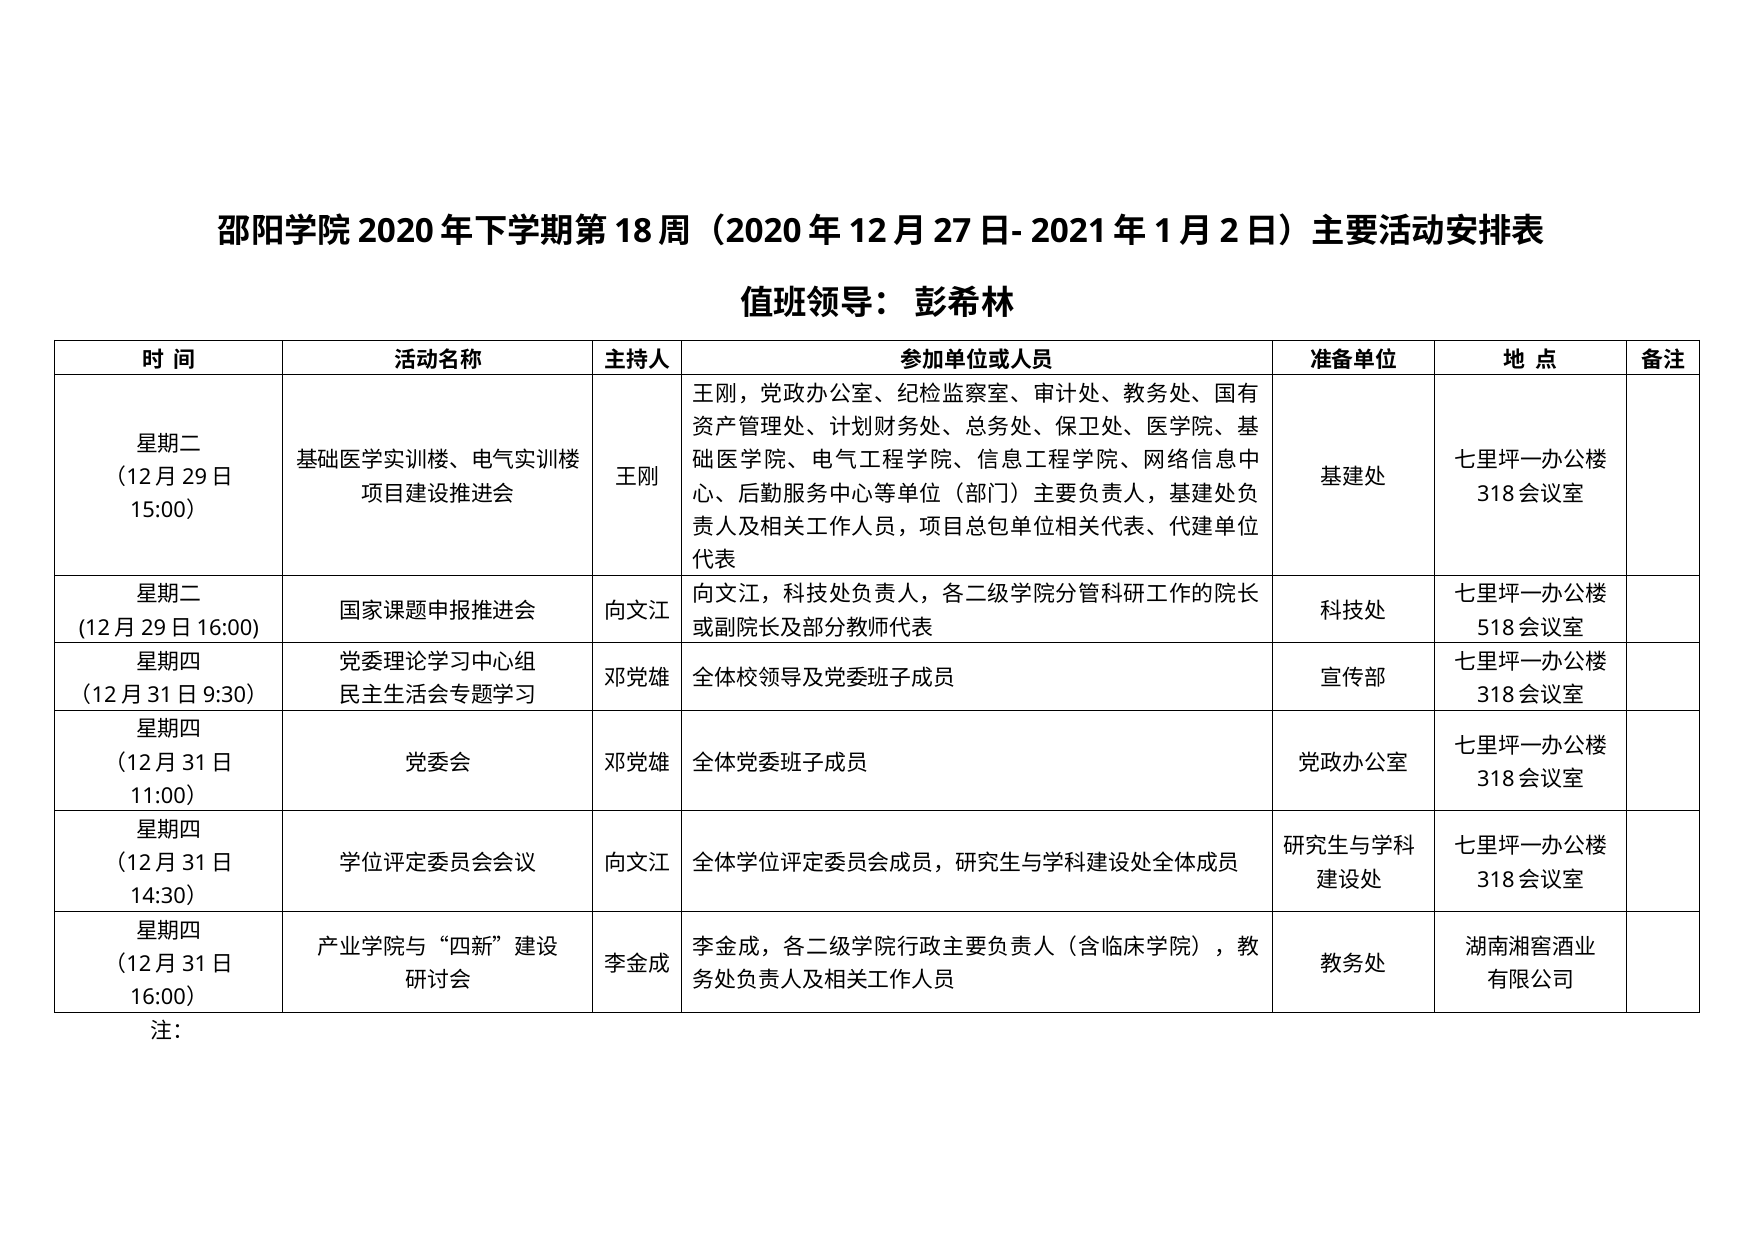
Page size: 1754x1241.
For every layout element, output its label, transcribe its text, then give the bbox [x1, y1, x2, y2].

table_cell 向文江 [593, 576, 681, 642]
table_cell 七里坪一办公楼 318会议室 [1435, 643, 1626, 709]
text 邵阳学院2020年下学期第18周（2020年12月27日- 2021年1月2日）主要活动安排表 [161, 194, 1593, 261]
table_cell [1627, 375, 1699, 574]
table_cell 七里坪一办公楼 318会议室 [1435, 375, 1626, 574]
table_cell 星期二 (12月29日16:00) [55, 576, 282, 642]
table_cell 国家课题申报推进会 [283, 576, 592, 642]
table_header 准备单位 [1273, 341, 1434, 374]
table_cell [1627, 643, 1699, 709]
table_cell [1627, 811, 1699, 911]
table_header 参加单位或人员 [682, 341, 1272, 374]
table_cell 七里坪一办公楼 518会议室 [1435, 576, 1626, 642]
table_cell 基础医学实训楼、电气实训楼 项目建设推进会 [283, 375, 592, 574]
table_cell [1627, 576, 1699, 642]
table_cell 湖南湘窖酒业 有限公司 [1435, 912, 1626, 1012]
table_cell 七里坪一办公楼 318会议室 [1435, 711, 1626, 810]
table_header 备注 [1627, 341, 1699, 374]
table_cell 产业学院与“四新”建设 研讨会 [283, 912, 592, 1012]
table_cell 邓党雄 [593, 711, 681, 810]
table_cell [1627, 711, 1699, 810]
table_cell [1627, 912, 1699, 1012]
table_cell 王刚 [593, 375, 681, 574]
table_cell 党政办公室 [1273, 711, 1434, 810]
table_header 活动名称 [283, 341, 592, 374]
text 注： [150, 1013, 1604, 1046]
table_cell 李金成 [593, 912, 681, 1012]
table_cell 全体学位评定委员会成员，研究生与学科建设处全体成员 [682, 811, 1272, 911]
table_cell 科技处 [1273, 576, 1434, 642]
table_cell 全体校领导及党委班子成员 [682, 643, 1272, 709]
table_cell 教务处 [1273, 912, 1434, 1012]
table_cell 邓党雄 [593, 643, 681, 709]
table_cell 向文江 [593, 811, 681, 911]
table_cell 研究生与学科 建设处 [1273, 811, 1434, 911]
text 值班领导： 彭希林 [161, 267, 1593, 333]
table_cell 星期二 （12月29日15:00） [55, 375, 282, 574]
table_cell 党委会 [283, 711, 592, 810]
table_cell 党委理论学习中心组 民主生活会专题学习 [283, 643, 592, 709]
table_cell 基建处 [1273, 375, 1434, 574]
table_cell 星期四 （12月31日9:30） [55, 643, 282, 709]
table_header 地 点 [1435, 341, 1626, 374]
table_cell 全体党委班子成员 [682, 711, 1272, 810]
table_header 时 间 [55, 341, 282, 374]
table_cell 七里坪一办公楼 318会议室 [1435, 811, 1626, 911]
table_cell 学位评定委员会会议 [283, 811, 592, 911]
table_cell 星期四 （12月31日16:00） [55, 912, 282, 1012]
table_cell 宣传部 [1273, 643, 1434, 709]
table_cell 星期四 （12月31日11:00） [55, 711, 282, 810]
table_cell 王刚，党政办公室、纪检监察室、审计处、教务处、国有资产管理处、计划财务处、总务处、保卫处、医学院、基础医学院、电气工程学院、信息工程学院、网络信息中心、后勤服务中心等单位（部门）主要负责人，基建处负责人及相关工作人员，项目总包单位相关代表、代建单位代表 [682, 375, 1272, 574]
table_cell 向文江，科技处负责人，各二级学院分管科研工作的院长或副院长及部分教师代表 [682, 576, 1272, 642]
table_cell 李金成，各二级学院行政主要负责人（含临床学院），教务处负责人及相关工作人员 [682, 912, 1272, 1012]
table_cell 星期四 （12月31日14:30） [55, 811, 282, 911]
table_header 主持人 [593, 341, 681, 374]
